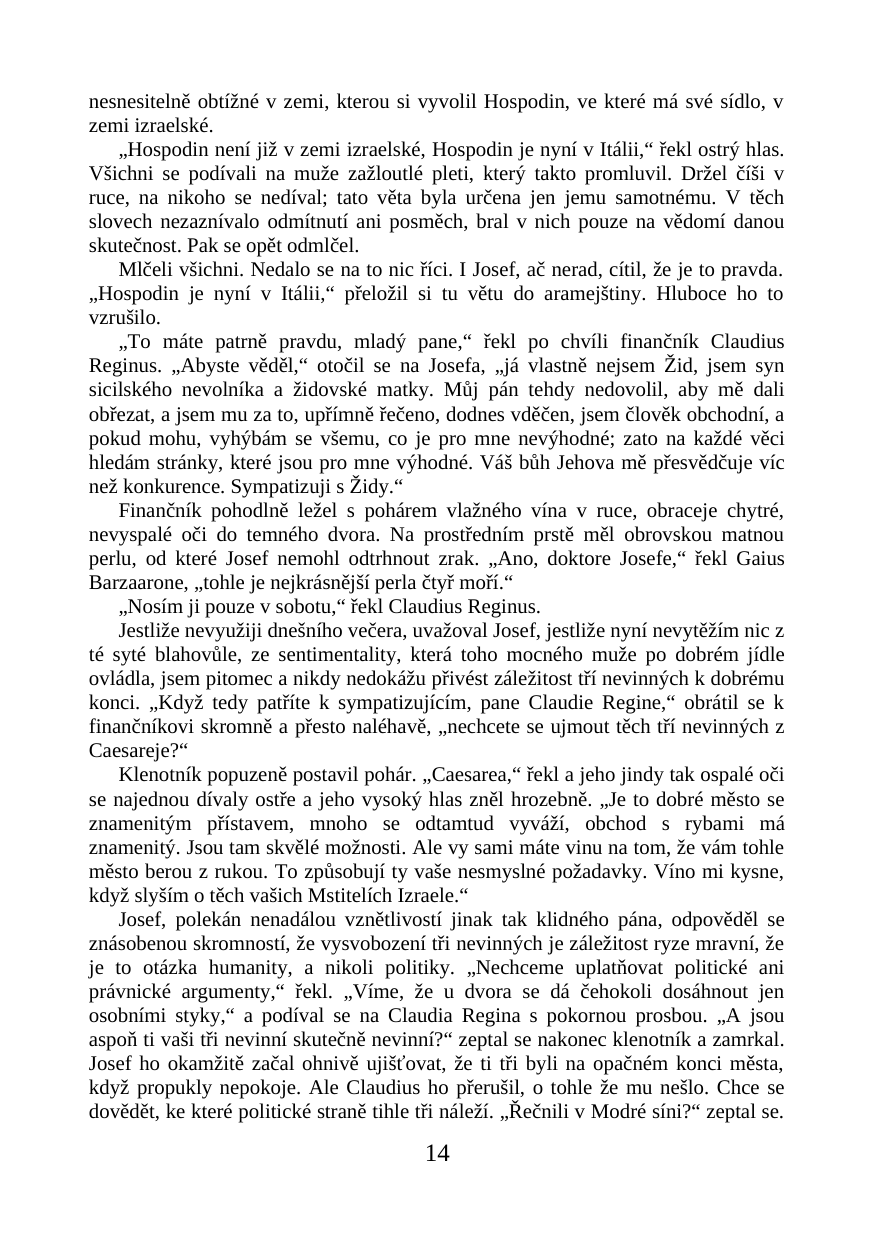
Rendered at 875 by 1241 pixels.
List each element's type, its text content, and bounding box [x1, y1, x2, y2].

text „To máte patrně pravdu, mladý pane,“ řekl po chvíli finančník Claudius Reginus. „Abyste věděl,“ otočil se na Josefa, „já vlastně nejsem Žid, jsem syn sicilského nevolníka a židovské matky. Můj pán tehdy nedovolil, aby mě dali obřezat, a jsem mu za to, upřímně řečeno, dodnes vděčen, jsem člověk obchodní, a pokud mohu, vyhýbám se všemu, co je pro mne nevýhodné; zato na každé věci hledám stránky, které jsou pro mne výhodné. Váš bůh Jehova mě přesvědčuje víc než konkurence. Sympatizuji s Židy.“ [89, 329, 785, 498]
text Mlčeli všichni. Nedalo se na to nic říci. I Josef, ač nerad, cítil, že je to pravda. „Hospodin je nyní v Itálii,“ přeložil si tu větu do aramejštiny. Hluboce ho to vzrušilo. [89, 257, 785, 329]
text Finančník pohodlně ležel s pohárem vlažného vína v ruce, obraceje chytré, nevyspalé oči do temného dvora. Na prostředním prstě měl obrovskou matnou perlu, od které Josef nemohl odtrhnout zrak. „Ano, doktore Josefe,“ řekl Gaius Barzaarone, „tohle je nejkrásnější perla čtyř moří.“ [89, 498, 785, 594]
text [89, 89, 785, 137]
text „Nosím ji pouze v sobotu,“ řekl Claudius Reginus. [89, 594, 785, 618]
text „Hospodin není již v zemi izraelské, Hospodin je nyní v Itálii,“ řekl ostrý hlas. Všichni se podívali na muže zažloutlé pleti, který takto promluvil. Držel číši v ruce, na nikoho se nedíval; tato věta byla určena jen jemu samotnému. V těch slovech nezaznívalo odmítnutí ani posměch, bral v nich pouze na vědomí danou skutečnost. Pak se opět odmlčel. [89, 137, 785, 257]
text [89, 907, 785, 1123]
text Klenotník popuzeně postavil pohár. „Caesarea,“ řekl a jeho jindy tak ospalé oči se najednou dívaly ostře a jeho vysoký hlas zněl hrozebně. „Je to dobré město se znamenitým přístavem, mnoho se odtamtud vyváží, obchod s rybami má znamenitý. Jsou tam skvělé možnosti. Ale vy sami máte vinu na tom, že vám tohle město berou z rukou. To způsobují ty vaše nesmyslné požadavky. Víno mi kysne, když slyším o těch vašich Mstitelích Izraele.“ [89, 762, 785, 907]
text Jestliže nevyužiji dnešního večera, uvažoval Josef, jestliže nyní nevytěžím nic z té syté blahovůle, ze sentimentality, která toho mocného muže po dobrém jídle ovládla, jsem pitomec a nikdy nedokážu přivést záležitost tří nevinných k dobrému konci. „Když tedy patříte k sympatizujícím, pane Claudie Regine,“ obrátil se k finančníkovi skromně a přesto naléhavě, „nechcete se ujmout těch tří nevinných z Caesareje?“ [89, 618, 785, 762]
